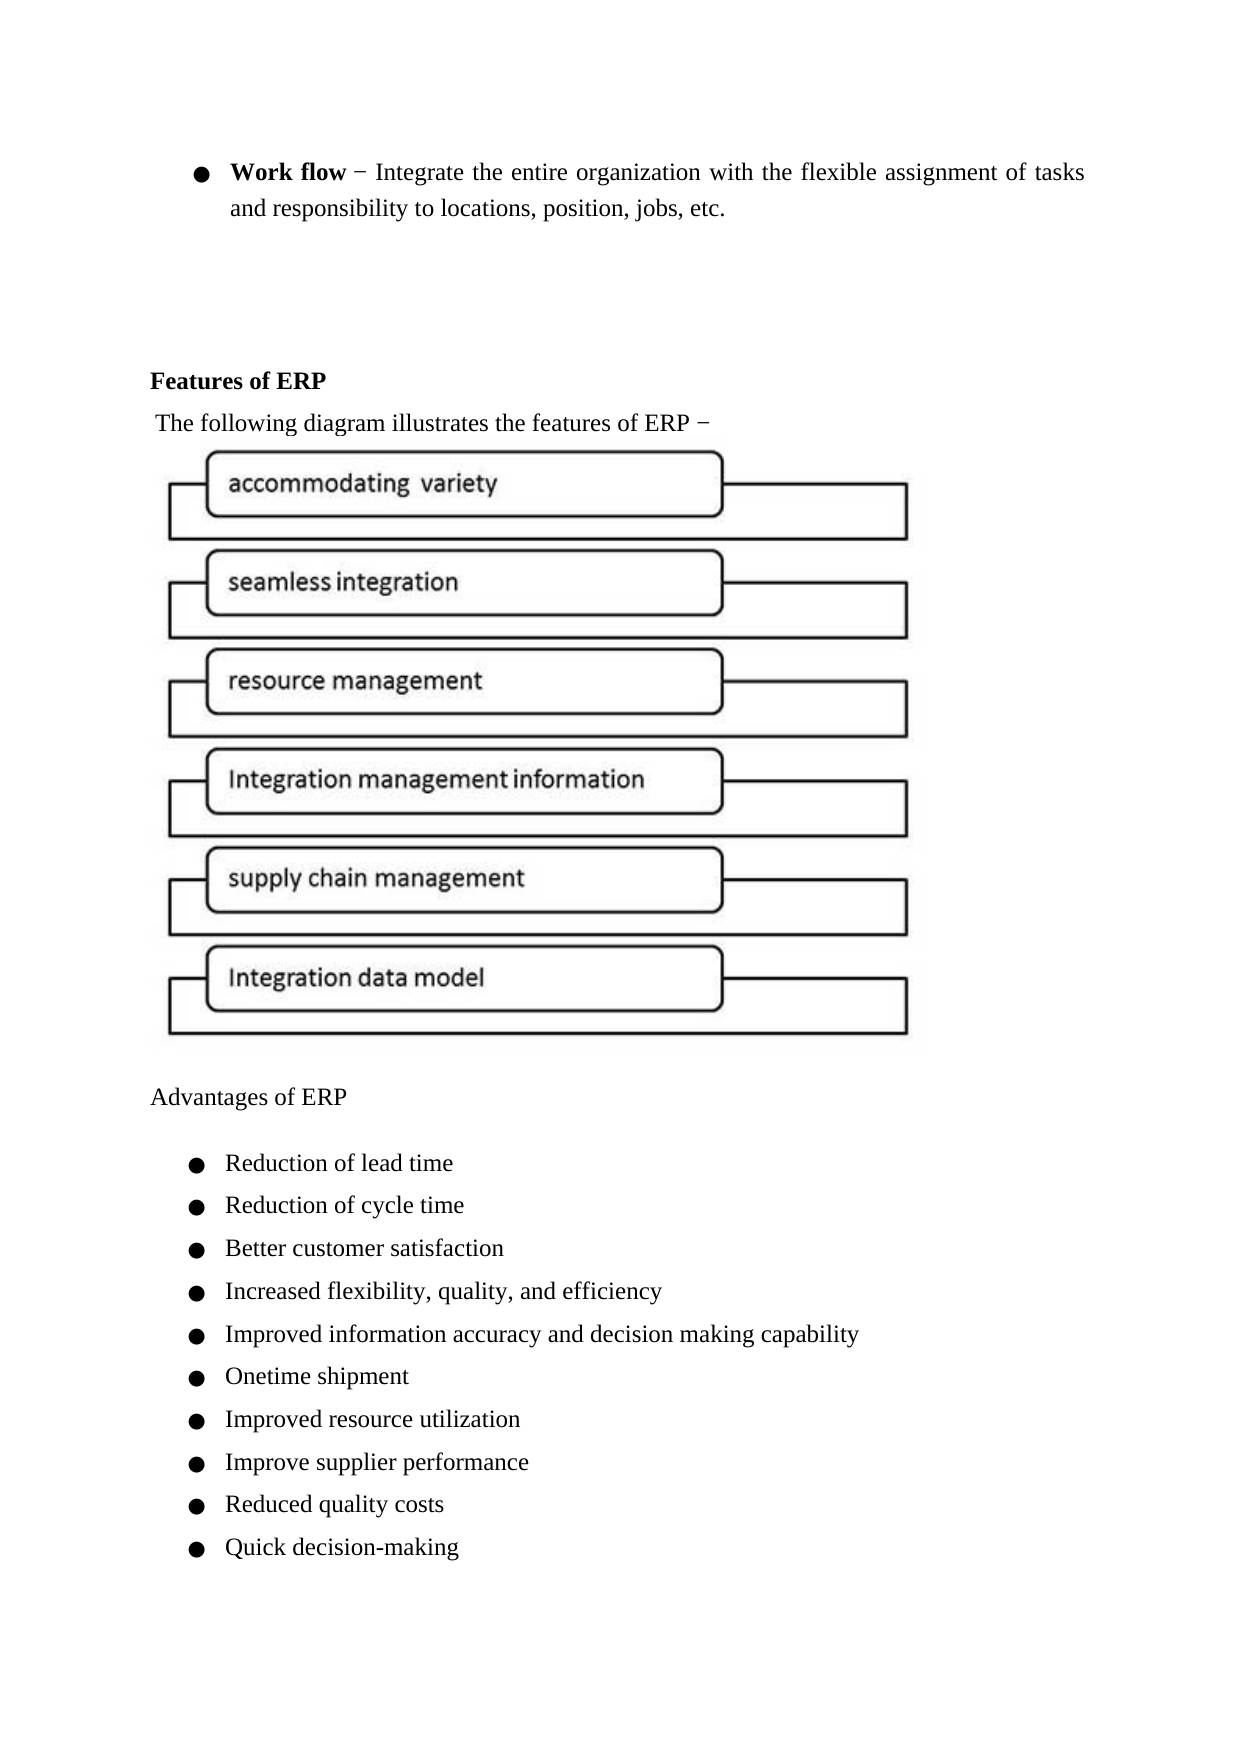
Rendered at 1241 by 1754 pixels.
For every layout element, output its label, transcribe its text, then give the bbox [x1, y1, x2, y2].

list Reduced quality costs [187, 1482, 1090, 1525]
list Improve supplier performance [187, 1439, 1090, 1482]
list Improved resource utilization [187, 1397, 1090, 1439]
list Work flow − Integrate the entire organization with the flexible assignment of tasks and responsibility to locations, position, jobs, etc. [192, 150, 1085, 221]
list Reduction of cycle time [187, 1183, 1090, 1226]
list Better customer satisfaction [187, 1226, 1090, 1268]
picture [150, 436, 932, 1054]
list Improved information accuracy and decision making capability [187, 1311, 1090, 1354]
list Increased flexibility, quality, and efficiency [187, 1268, 1090, 1311]
list Onetime shipment [187, 1354, 1090, 1397]
text Advantages of ERP [150, 1082, 1090, 1111]
list Quick decision-making [187, 1525, 1090, 1567]
text The following diagram illustrates the features of ERP − [155, 408, 1085, 436]
text Features of ERP [150, 366, 1090, 395]
list Reduction of lead time [187, 1140, 1090, 1183]
